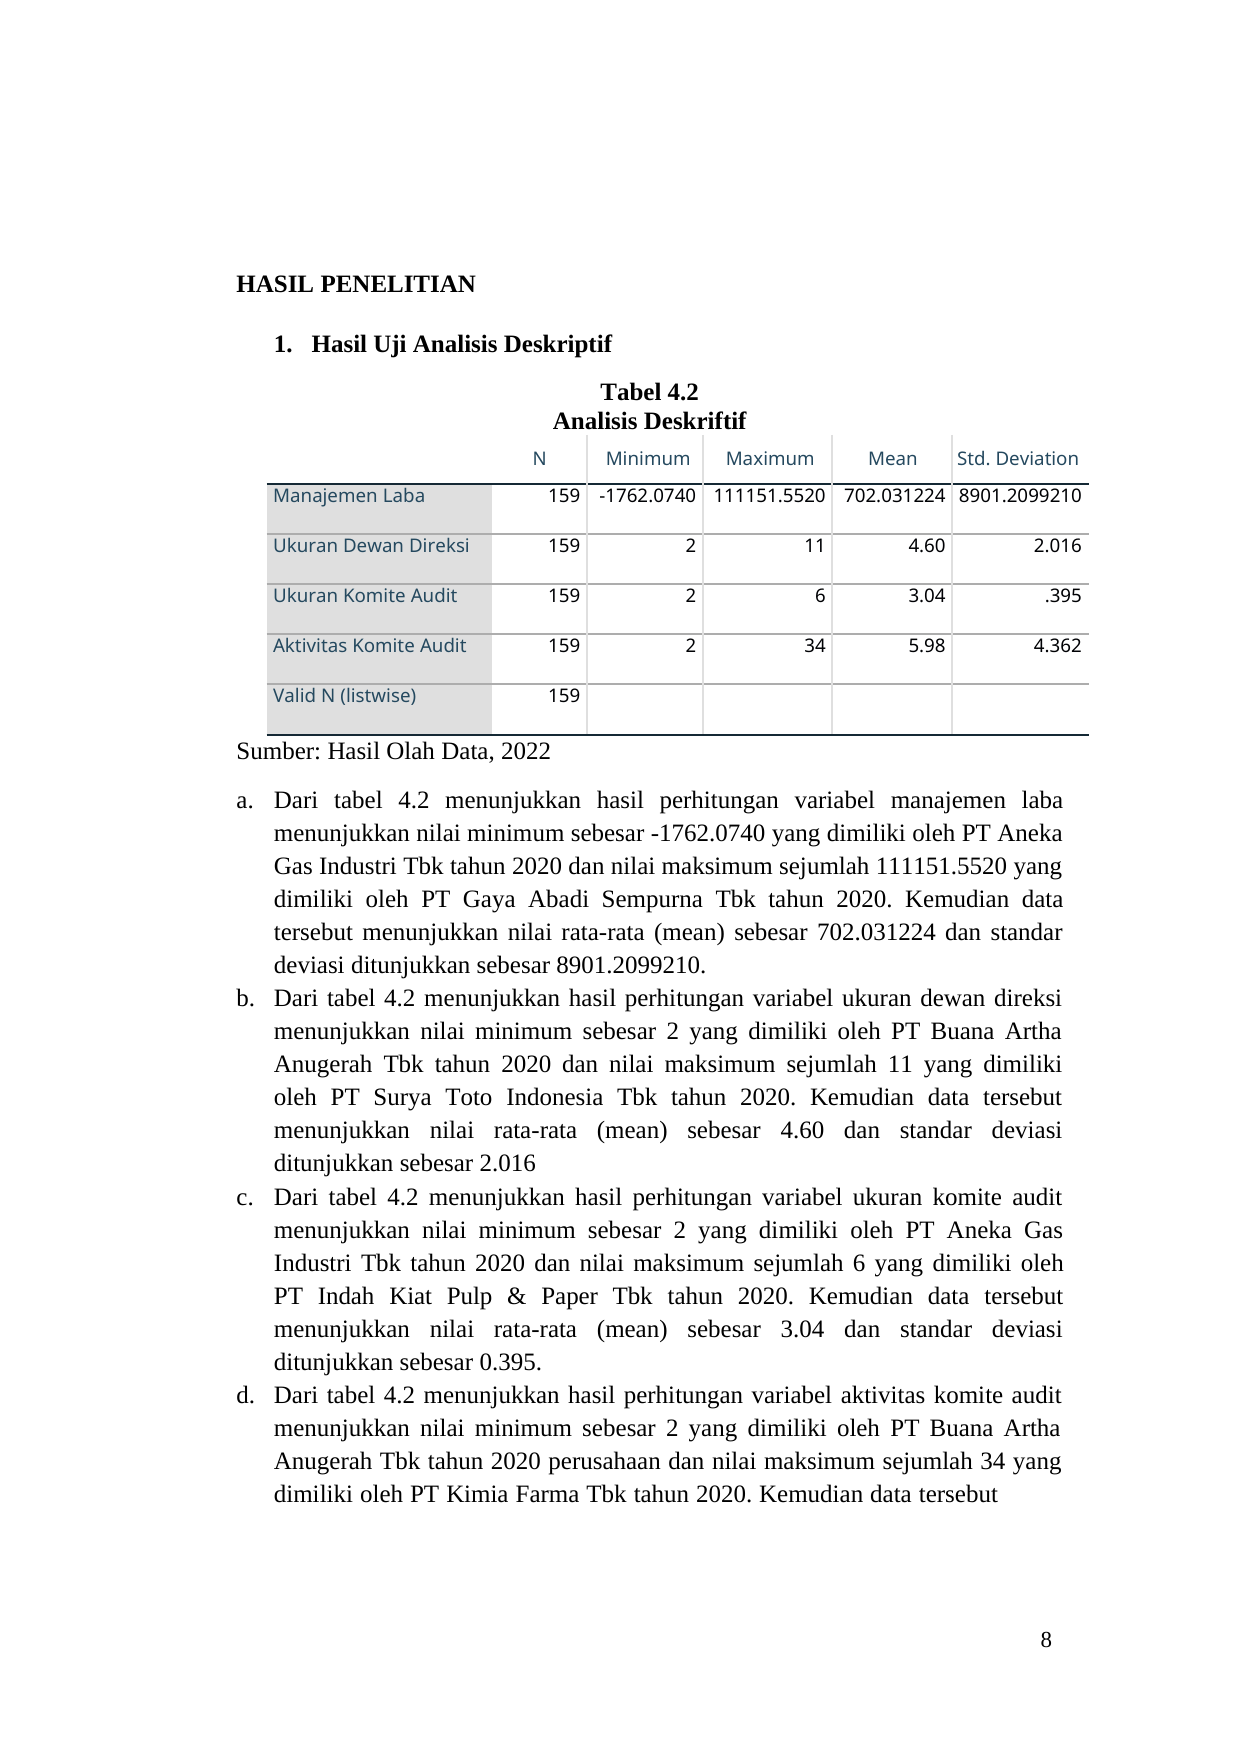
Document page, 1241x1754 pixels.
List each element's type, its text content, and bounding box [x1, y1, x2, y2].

table_header Std. Deviation [953, 435, 1089, 483]
text Sumber: Hasil Olah Data, 2022 [236, 736, 1105, 764]
table_header Mean [833, 435, 951, 483]
table_cell 2 [588, 635, 702, 683]
table_cell 4.362 [953, 635, 1089, 683]
list Dari tabel 4.2 menunjukkan hasil perhitungan variabel manajemen laba menunjukkan nilai minimum sebesar -1762.0740 yang dimiliki oleh PT Aneka Gas Industri Tbk tahun 2020 dan nilai maksimum sejumlah 111151.5520 yang dimiliki oleh PT Gaya Abadi Sempurna Tbk tahun 2020. Kemudian data tersebut menunjukkan nilai rata-rata (mean) sebesar 702.031224 dan standar deviasi ditunjukkan sebesar 8901.2099210. [236, 785, 1063, 979]
table_header N [267, 435, 586, 483]
list Dari tabel 4.2 menunjukkan hasil perhitungan variabel ukuran komite audit menunjukkan nilai minimum sebesar 2 yang dimiliki oleh PT Aneka Gas Industri Tbk tahun 2020 dan nilai maksimum sejumlah 6 yang dimiliki oleh PT Indah Kiat Pulp & Paper Tbk tahun 2020. Kemudian data tersebut menunjukkan nilai rata-rata (mean) sebesar 3.04 dan standar deviasi ditunjukkan sebesar 0.395. [236, 1182, 1063, 1376]
table_cell Manajemen Laba [267, 485, 492, 533]
table_cell 159 [493, 635, 586, 683]
table_cell 11 [704, 535, 831, 583]
table_cell Ukuran Komite Audit [267, 585, 492, 633]
table_cell 8901.2099210 [953, 485, 1089, 533]
table_header Maximum [704, 435, 831, 483]
table_cell 5.98 [833, 635, 951, 683]
subtitle HASIL PENELITIAN [236, 269, 1105, 298]
table_cell Valid N (listwise) [267, 685, 492, 734]
list Dari tabel 4.2 menunjukkan hasil perhitungan variabel ukuran dewan direksi menunjukkan nilai minimum sebesar 2 yang dimiliki oleh PT Buana Artha Anugerah Tbk tahun 2020 dan nilai maksimum sejumlah 11 yang dimiliki oleh PT Surya Toto Indonesia Tbk tahun 2020. Kemudian data tersebut menunjukkan nilai rata-rata (mean) sebesar 4.60 dan standar deviasi ditunjukkan sebesar 2.016 [236, 983, 1063, 1177]
table_cell Ukuran Dewan Direksi [267, 535, 492, 583]
table_cell Aktivitas Komite Audit [267, 635, 492, 683]
table_cell 2 [588, 535, 702, 583]
table_cell [833, 685, 951, 734]
subtitle Tabel 4.2 Analisis Deskriftif [553, 377, 747, 434]
table_cell -1762.0740 [588, 485, 702, 533]
table_cell 159 [493, 685, 586, 734]
table_cell 3.04 [833, 585, 951, 633]
table_cell 159 [493, 535, 586, 583]
list Hasil Uji Analisis Deskriptif [274, 329, 1105, 358]
table_cell 111151.5520 [704, 485, 831, 533]
table_cell 34 [704, 635, 831, 683]
table_cell [953, 685, 1089, 734]
table_cell [588, 685, 702, 734]
table_cell 2 [588, 585, 702, 633]
table_cell 159 [493, 485, 586, 533]
table_header Minimum [588, 435, 702, 483]
list Dari tabel 4.2 menunjukkan hasil perhitungan variabel aktivitas komite audit menunjukkan nilai minimum sebesar 2 yang dimiliki oleh PT Buana Artha Anugerah Tbk tahun 2020 perusahaan dan nilai maksimum sejumlah 34 yang dimiliki oleh PT Kimia Farma Tbk tahun 2020. Kemudian data tersebut [236, 1380, 1062, 1508]
table_cell 159 [493, 585, 586, 633]
table_cell 702.031224 [833, 485, 951, 533]
table_cell [704, 685, 831, 734]
table_cell 4.60 [833, 535, 951, 583]
table_cell .395 [953, 585, 1089, 633]
table_cell 2.016 [953, 535, 1089, 583]
table_cell 6 [704, 585, 831, 633]
